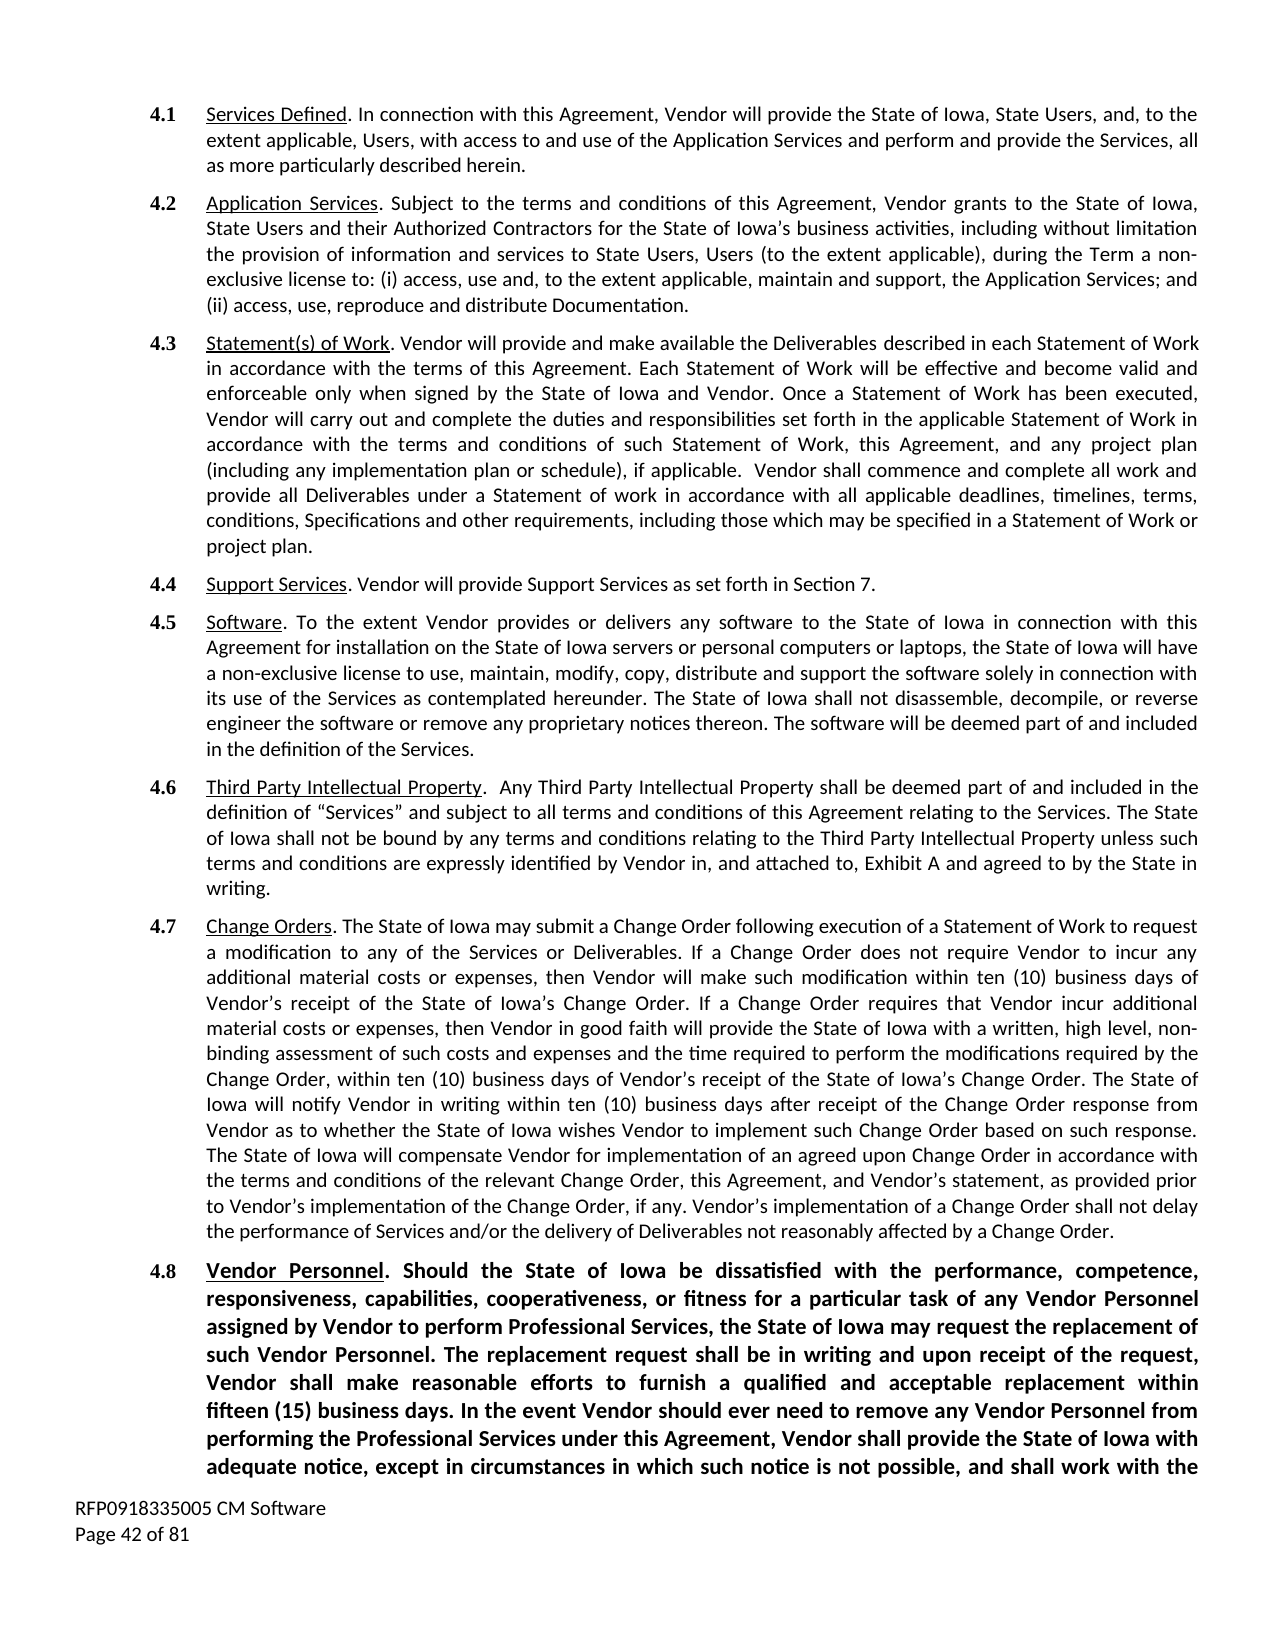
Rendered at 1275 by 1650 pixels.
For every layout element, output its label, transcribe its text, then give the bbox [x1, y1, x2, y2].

list Statement(s) of Work. Vendor will provide and make available the Deliverables described in each Statement of Work in accordance with the terms of this Agreement. Each Statement of Work will be effective and become valid and enforceable only when signed by the State of Iowa and Vendor. Once a Statement of Work has been executed, Vendor will carry out and complete the duties and responsibilities set forth in the applicable Statement of Work in accordance with the terms and conditions of such Statement of Work, this Agreement, and any project plan (including any implementation plan or schedule), if applicable. Vendor shall commence and complete all work and provide all Deliverables under a Statement of work in accordance with all applicable deadlines, timelines, terms, conditions, Specifications and other requirements, including those which may be specified in a Statement of Work or project plan. [150, 330, 1200, 558]
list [150, 1256, 1200, 1481]
list Services Defined. In connection with this Agreement, Vendor will provide the State of Iowa, State Users, and, to the extent applicable, Users, with access to and use of the Application Services and perform and provide the Services, all as more particularly described herein. [150, 101, 1200, 178]
list Third Party Intellectual Property. Any Third Party Intellectual Property shall be deemed part of and included in the definition of “Services” and subject to all terms and conditions of this Agreement relating to the Services. The State of Iowa shall not be bound by any terms and conditions relating to the Third Party Intellectual Property unless such terms and conditions are expressly identified by Vendor in, and attached to, Exhibit A and agreed to by the State in writing. [150, 774, 1200, 901]
list Application Services. Subject to the terms and conditions of this Agreement, Vendor grants to the State of Iowa, State Users and their Authorized Contractors for the State of Iowa’s business activities, including without limitation the provision of information and services to State Users, Users (to the extent applicable), during the Term a non-exclusive license to: (i) access, use and, to the extent applicable, maintain and support, the Application Services; and (ii) access, use, reproduce and distribute Documentation. [150, 190, 1200, 317]
list Software. To the extent Vendor provides or delivers any software to the State of Iowa in connection with this Agreement for installation on the State of Iowa servers or personal computers or laptops, the State of Iowa will have a non-exclusive license to use, maintain, modify, copy, distribute and support the software solely in connection with its use of the Services as contemplated hereunder. The State of Iowa shall not disassemble, decompile, or reverse engineer the software or remove any proprietary notices thereon. The software will be deemed part of and included in the definition of the Services. [150, 609, 1200, 761]
list Support Services. Vendor will provide Support Services as set forth in Section 7. [150, 571, 1200, 596]
list Change Orders. The State of Iowa may submit a Change Order following execution of a Statement of Work to request a modification to any of the Services or Deliverables. If a Change Order does not require Vendor to incur any additional material costs or expenses, then Vendor will make such modification within ten (10) business days of Vendor’s receipt of the State of Iowa’s Change Order. If a Change Order requires that Vendor incur additional material costs or expenses, then Vendor in good faith will provide the State of Iowa with a written, high level, non-binding assessment of such costs and expenses and the time required to perform the modifications required by the Change Order, within ten (10) business days of Vendor’s receipt of the State of Iowa’s Change Order. The State of Iowa will notify Vendor in writing within ten (10) business days after receipt of the Change Order response from Vendor as to whether the State of Iowa wishes Vendor to implement such Change Order based on such response. The State of Iowa will compensate Vendor for implementation of an agreed upon Change Order in accordance with the terms and conditions of the relevant Change Order, this Agreement, and Vendor’s statement, as provided prior to Vendor’s implementation of the Change Order, if any. Vendor’s implementation of a Change Order shall not delay the performance of Services and/or the delivery of Deliverables not reasonably affected by a Change Order. [150, 913, 1200, 1244]
